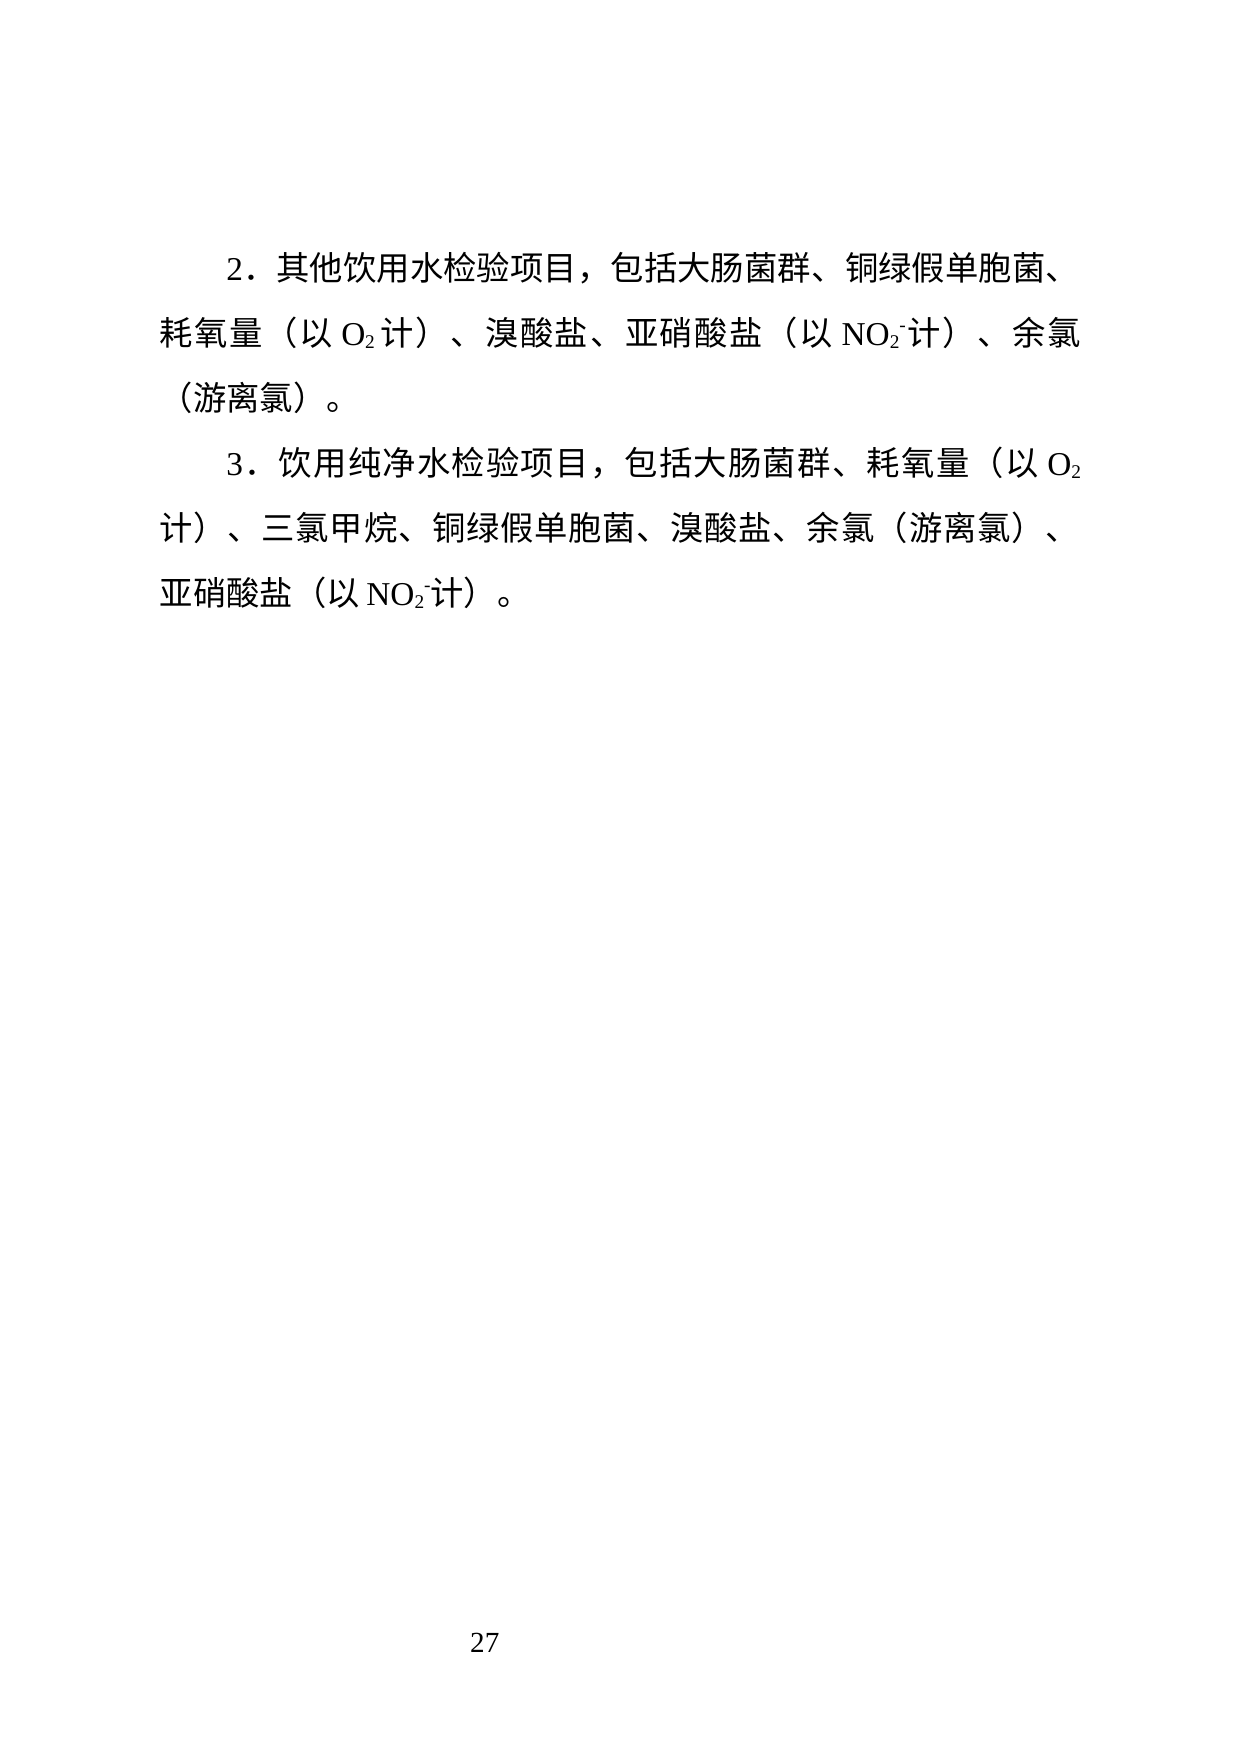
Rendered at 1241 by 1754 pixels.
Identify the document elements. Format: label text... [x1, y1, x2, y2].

text 2．其他饮用水检验项目，包括大肠菌群、铜绿假单胞菌、耗氧量（以O2计）、溴酸盐、亚硝酸盐（以NO2-计）、余氯（游离氯）。 [159, 233, 1081, 428]
text 3．饮用纯净水检验项目，包括大肠菌群、耗氧量（以O2计）、三氯甲烷、铜绿假单胞菌、溴酸盐、余氯（游离氯）、亚硝酸盐（以NO2-计）。 [159, 428, 1081, 623]
